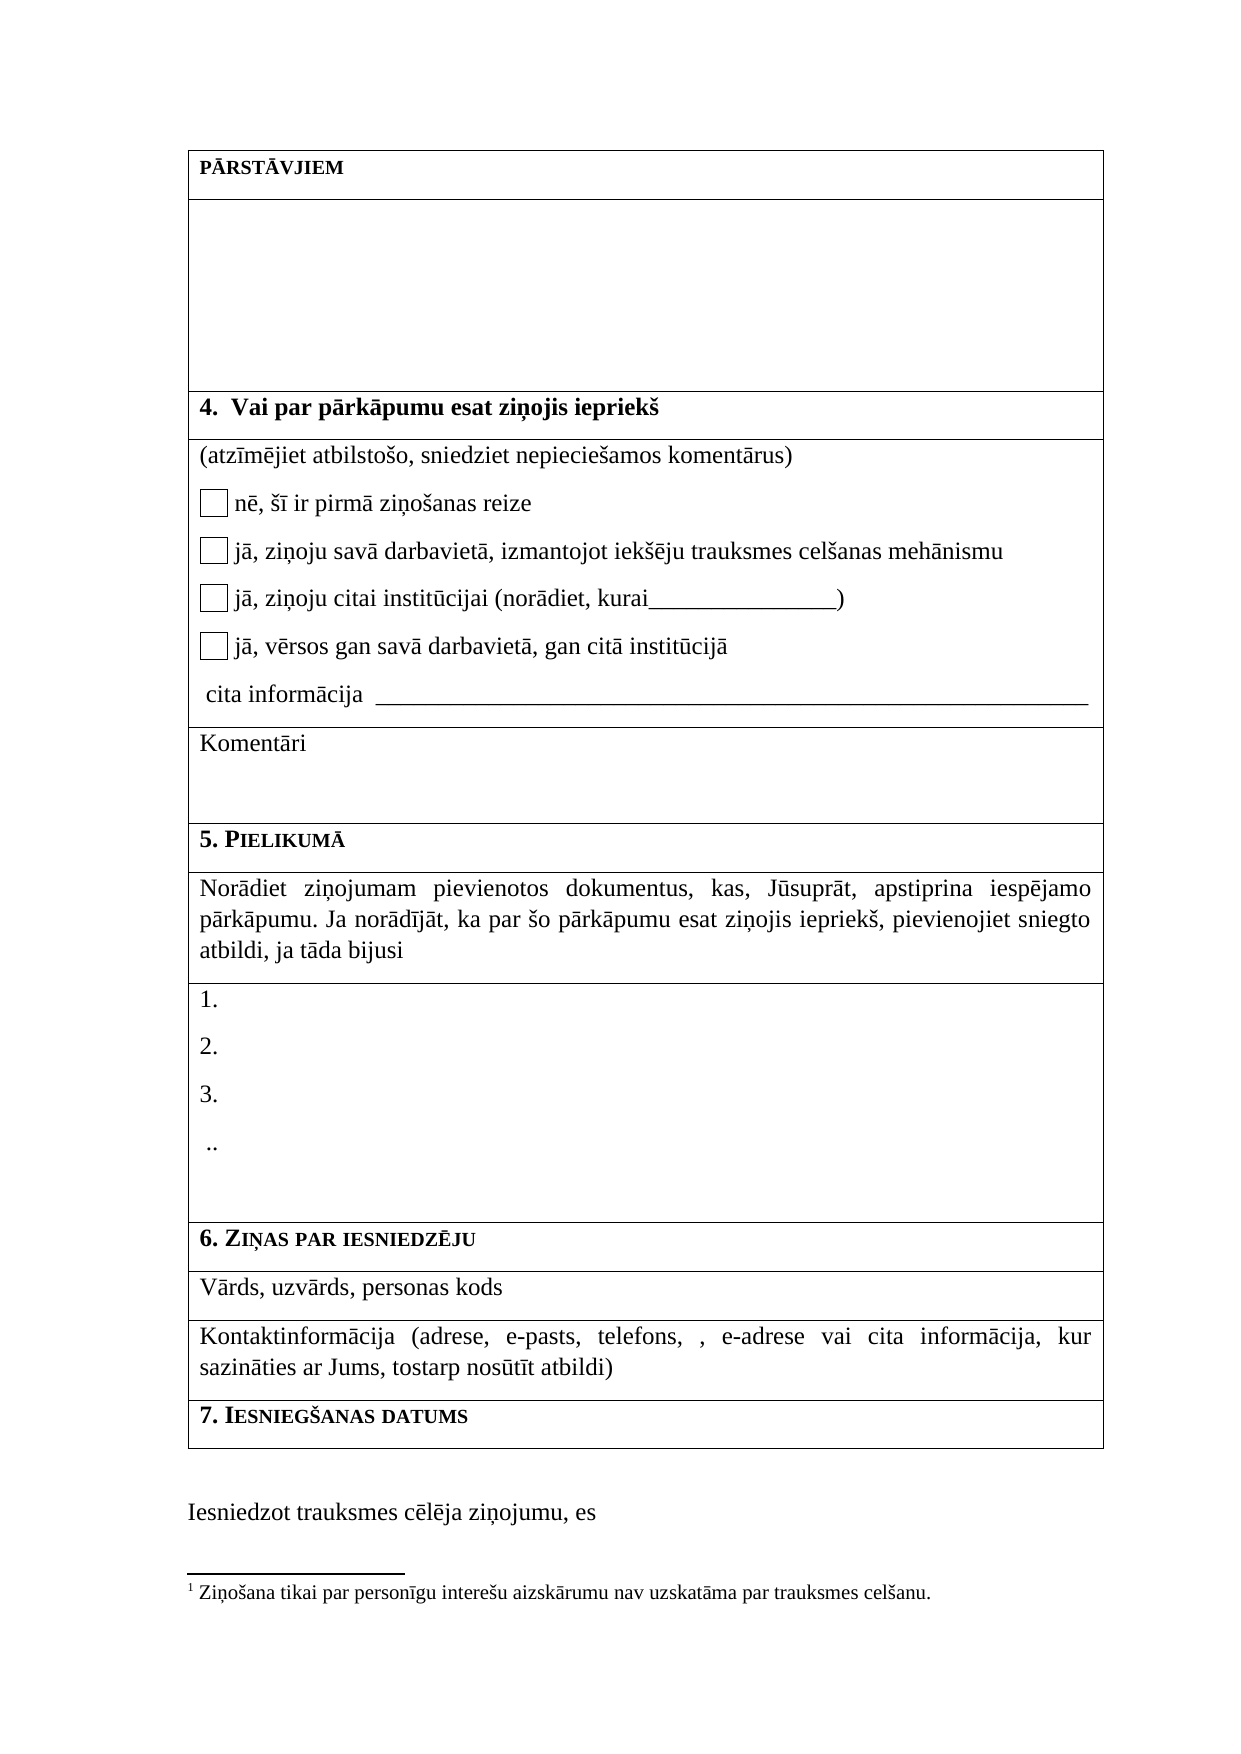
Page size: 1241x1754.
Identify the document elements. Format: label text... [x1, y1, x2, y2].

table_cell Komentāri [189, 728, 1103, 823]
table_cell 5. Pielikumā [189, 824, 1103, 872]
table_cell [189, 200, 1103, 391]
table_cell (atzīmējiet atbilstošo, sniedziet nepieciešamos komentārus) nē, šī ir pirmā ziņošanas reize jā, ziņoju savā darbavietā, izmantojot iekšēju trauksmes celšanas mehānismu jā, ziņoju citai institūcijai (norādiet, kurai_______________) jā, vērsos gan savā darbavietā, gan citā institūcijā cita informācija _________________________________________________________ [189, 440, 1103, 727]
table_cell 1. 2. 3. .. [189, 984, 1103, 1222]
text Iesniedzot trauksmes cēlēja ziņojumu, es [187, 1497, 1053, 1526]
table_cell 4. Vai par pārkāpumu esat ziņojis iepriekš [189, 392, 1103, 439]
table_cell Vārds, uzvārds, personas kods [189, 1272, 1103, 1320]
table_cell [189, 151, 1103, 199]
table_cell Norādiet ziņojumam pievienotos dokumentus, kas, Jūsuprāt, apstiprina iespējamo pārkāpumu. Ja norādījāt, ka par šo pārkāpumu esat ziņojis iepriekš, pievienojiet sniegto atbildi, ja tāda bijusi [189, 873, 1103, 983]
table_cell 6. Ziņas par iesniedzēju [189, 1223, 1103, 1271]
table_cell Kontaktinformācija (adrese, e-pasts, telefons, , e-adrese vai cita informācija, kur sazināties ar Jums, tostarp nosūtīt atbildi) [189, 1321, 1103, 1399]
table_cell 7. Iesniegšanas datums [189, 1401, 1103, 1448]
